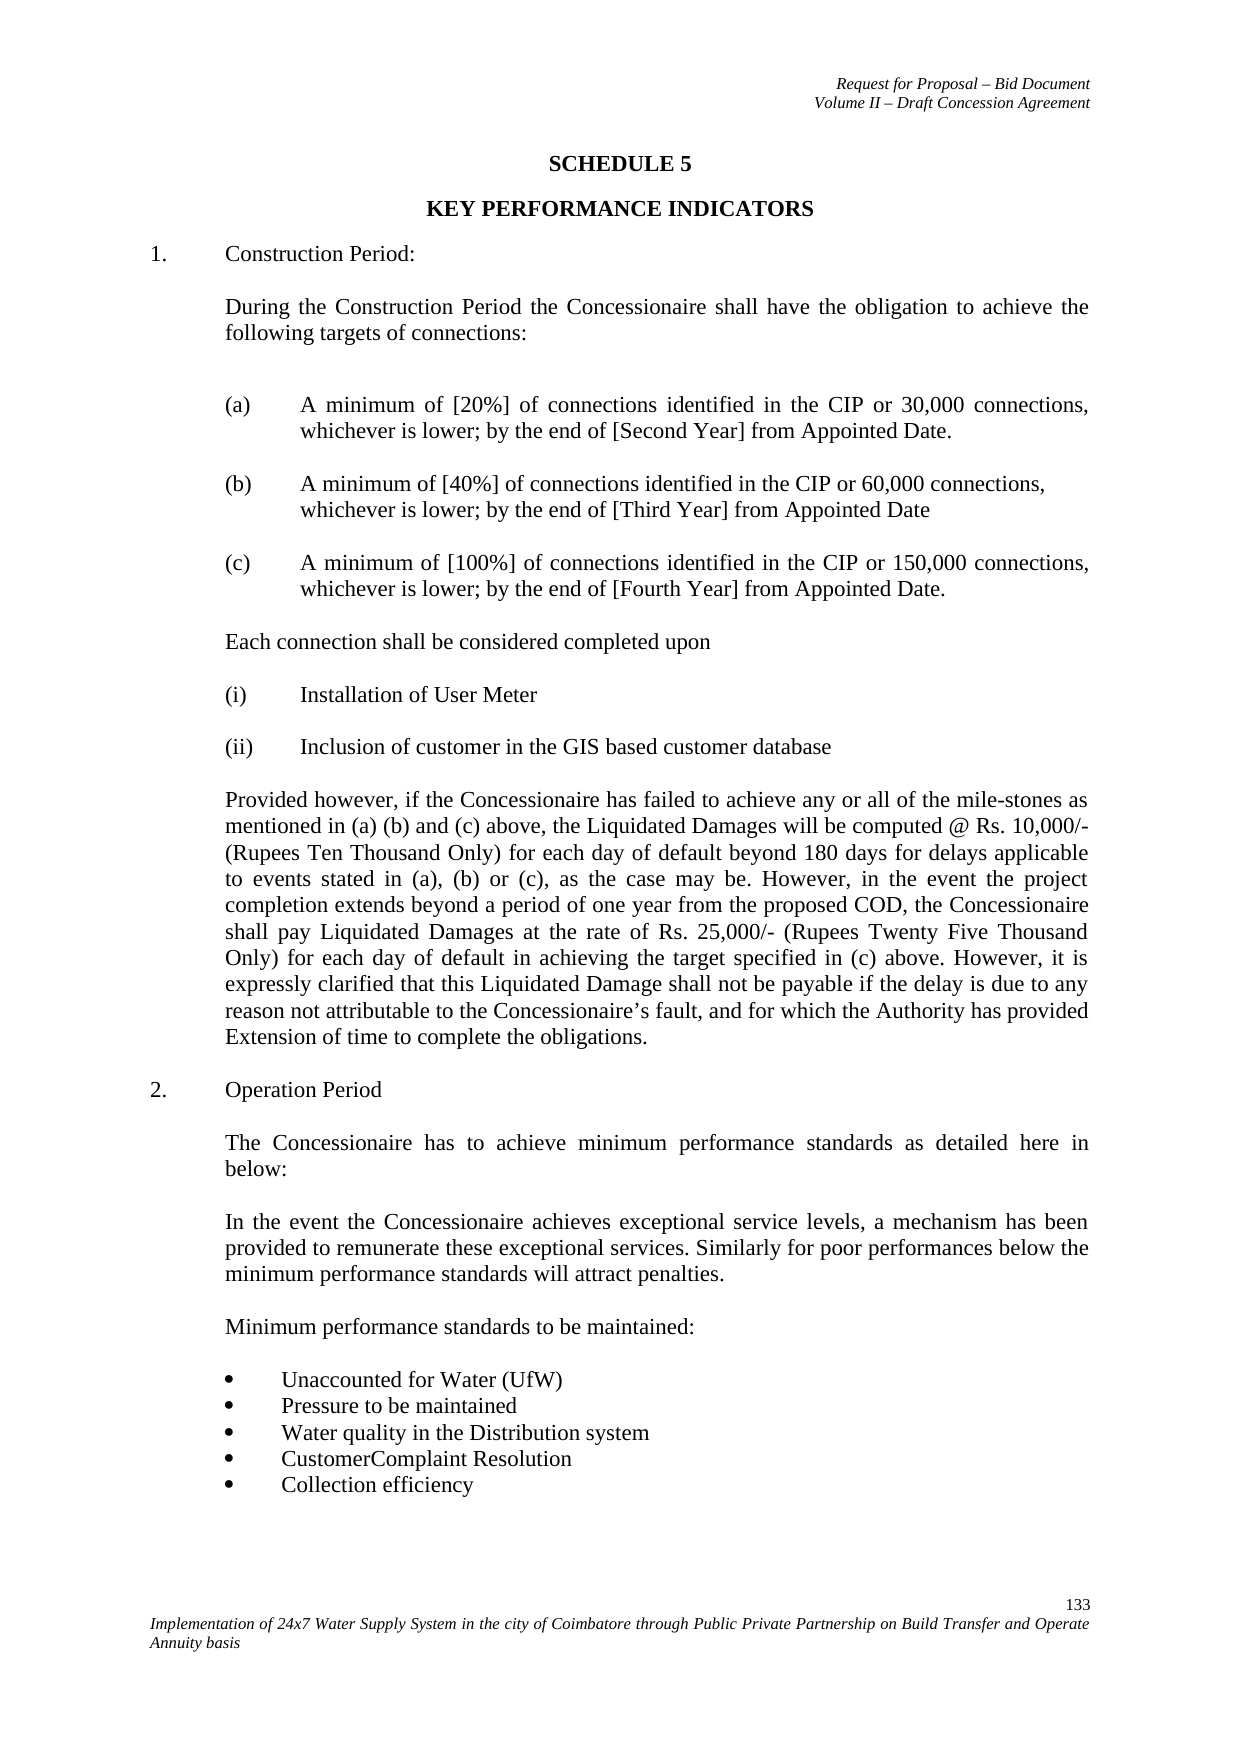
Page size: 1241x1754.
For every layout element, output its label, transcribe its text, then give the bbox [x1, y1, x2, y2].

text The Concessionaire has to achieve minimum performance standards as detailed here in below: [225, 1129, 1090, 1181]
list CustomerComplaint Resolution [225, 1445, 1090, 1471]
subtitle (c) A minimum of [100%] of connections identified in the CIP or 150,000 connections, whichever is lower; by the end of [Fourth Year] from Appointed Date. [225, 549, 1090, 602]
text KEY PERFORMANCE INDICATORS [150, 195, 1090, 221]
subtitle Provided however, if the Concessionaire has failed to achieve any or all of the mile-stones as mentioned in (a) (b) and (c) above, the Liquidated Damages will be computed @ Rs. 10,000/-(Rupees Ten Thousand Only) for each day of default beyond 180 days for delays applicable to events stated in (a), (b) or (c), as the case may be. However, in the event the project completion extends beyond a period of one year from the proposed COD, the Concessionaire shall pay Liquidated Damages at the rate of Rs. 25,000/- (Rupees Twenty Five Thousand Only) for each day of default in achieving the target specified in (c) above. However, it is expressly clarified that this Liquidated Damage shall not be payable if the delay is due to any reason not attributable to the Concessionaire’s fault, and for which the Authority has provided Extension of time to complete the obligations. [225, 786, 1090, 1049]
list Collection efficiency [225, 1471, 1090, 1498]
list Inclusion of customer in the GIS based customer database [225, 733, 1090, 760]
text In the event the Concessionaire achieves exceptional service levels, a mechanism has been provided to remunerate these exceptional services. Similarly for poor performances below the minimum performance standards will attract penalties. [225, 1208, 1090, 1287]
list Pressure to be maintained [225, 1392, 1090, 1418]
text SCHEDULE 5 [150, 150, 1090, 176]
text Minimum performance standards to be maintained: [225, 1313, 1090, 1339]
text (b) A minimum of [40%] of connections identified in the CIP or 60,000 connections, whichever is lower; by the end of [Third Year] from Appointed Date [225, 470, 1090, 522]
text 2. Operation Period [150, 1076, 1090, 1102]
text Each connection shall be considered completed upon [150, 628, 1090, 654]
list Installation of User Meter [225, 681, 1090, 707]
text (a) A minimum of [20%] of connections identified in the CIP or 30,000 connections, whichever is lower; by the end of [Second Year] from Appointed Date. [225, 391, 1090, 443]
list Water quality in the Distribution system [225, 1418, 1090, 1445]
list Unaccounted for Water (UfW) [225, 1366, 1090, 1392]
text 1. Construction Period: [150, 240, 1090, 267]
list During the Construction Period the Concessionaire shall have the obligation to achieve the following targets of connections: [225, 293, 1090, 346]
